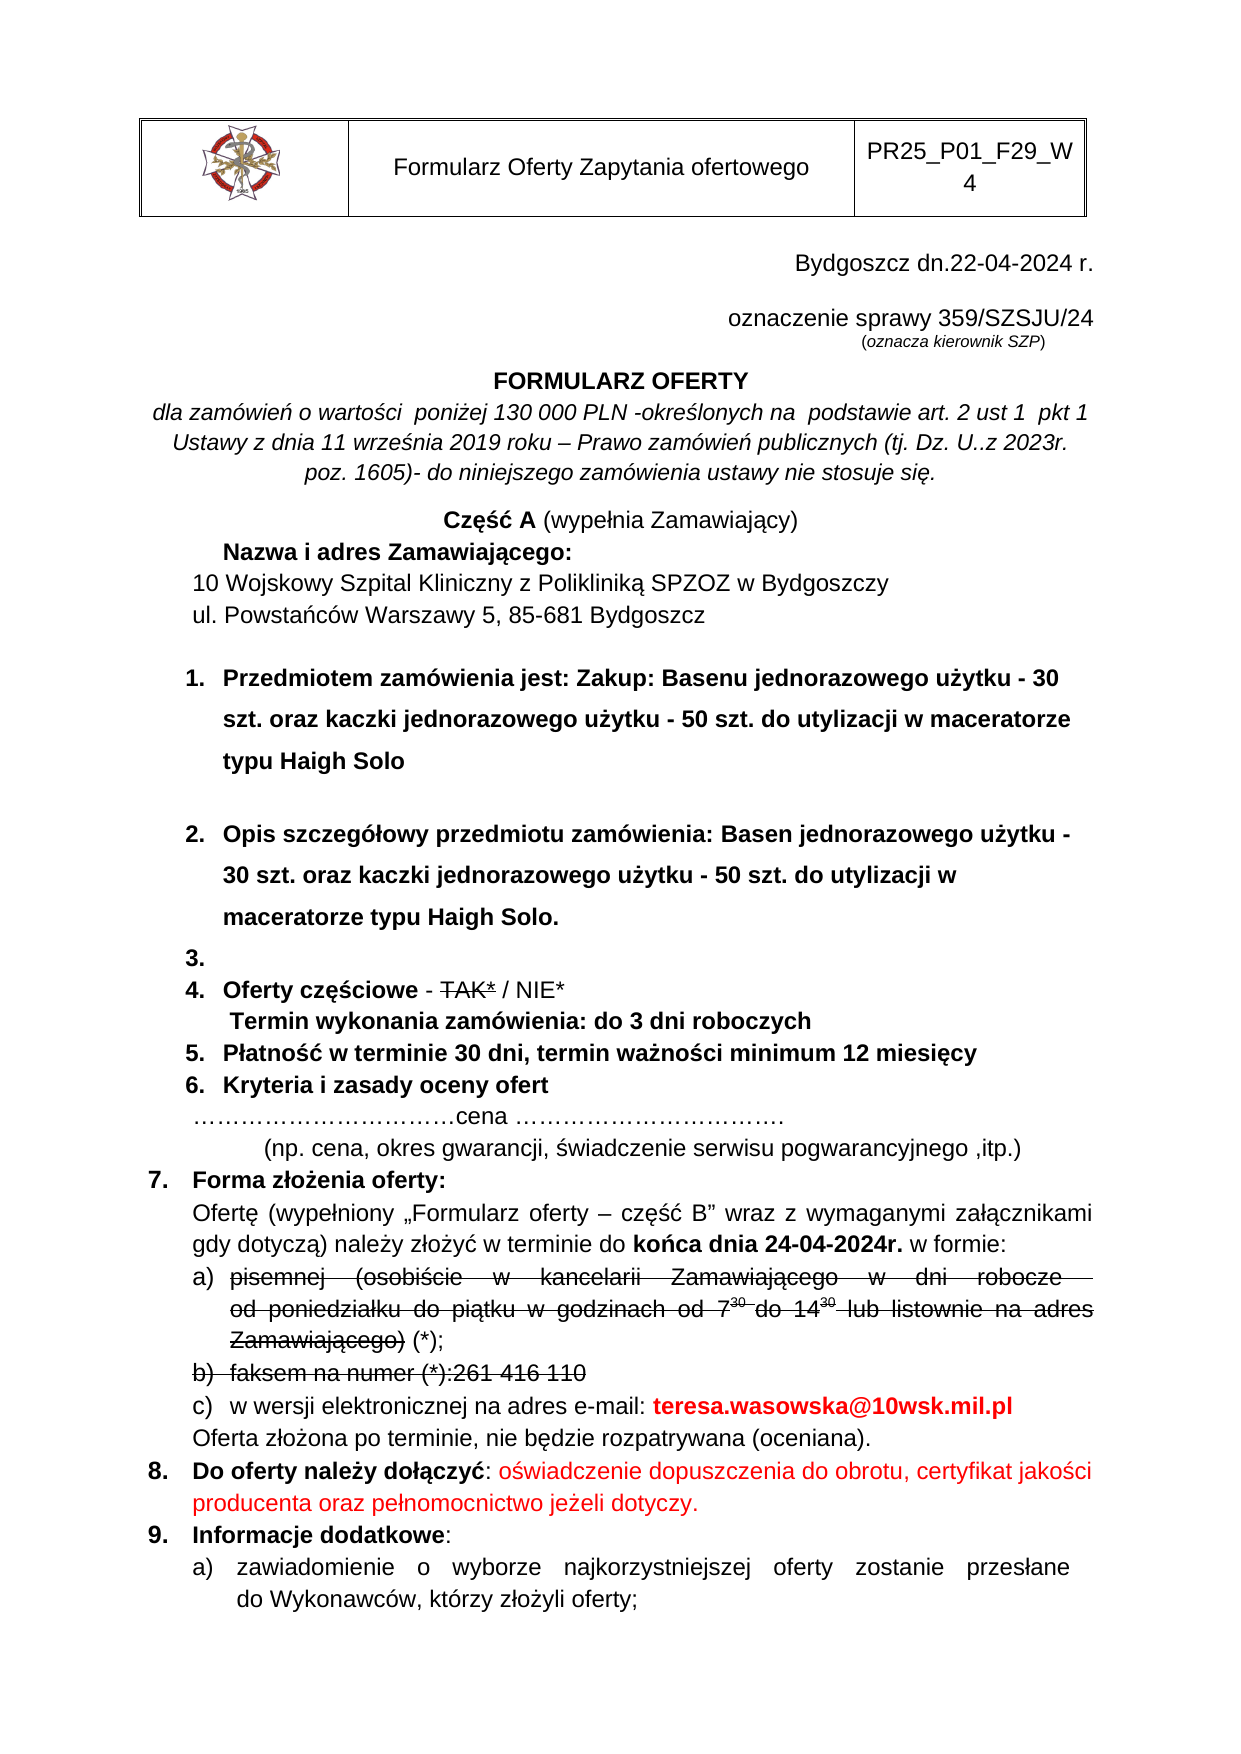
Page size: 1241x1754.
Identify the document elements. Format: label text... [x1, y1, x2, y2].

list faksem na numer (*):261 416 110 [192, 1358, 1094, 1387]
list pisemnej (osobiście w kancelarii Zamawiającego w dni robocze od poniedziałku do piątku w godzinach od 730 do 1430 lub listownie na adres Zamawiającego) (*); [192, 1262, 1094, 1354]
list w wersji elektronicznej na adres e-mail: teresa.wasowska@10wsk.mil.pl [192, 1391, 1094, 1420]
list zawiadomienie o wyborze najkorzystniejszej oferty zostanie przesłane do Wykonawców, którzy złożyli oferty; [192, 1553, 1094, 1612]
text dla zamówień o wartości poniżej 130 000 PLN -określonych na podstawie art. 2 ust 1 pkt 1 Ustawy z dnia 11 września 2019 roku – Prawo zamówień publicznych (tj. Dz. U..z 2023r. poz. 1605)- do niniejszego zamówienia ustawy nie stosuje się. [148, 399, 1093, 486]
table_header [142, 121, 348, 216]
list Forma złożenia oferty: [148, 1166, 1094, 1194]
list Opis szczegółowy przedmiotu zamówienia: Basen jednorazowego użytku - 30 szt. oraz kaczki jednorazowego użytku - 50 szt. do utylizacji w maceratorze typu Haigh Solo. [185, 820, 1092, 930]
text (oznacza kierownik SZP) [812, 331, 1094, 351]
text oznaczenie sprawy 359/SZSJU/24 [148, 304, 1094, 331]
text Część A (wypełnia Zamawiający) [148, 506, 1094, 533]
list Płatność w terminie 30 dni, termin ważności minimum 12 miesięcy [185, 1039, 1094, 1066]
list Oferty częściowe - TAK* / NIE* [185, 976, 1094, 1003]
list Nazwa i adres Zamawiającego: [223, 537, 1094, 565]
table_header PR25_P01_F29_W4 [855, 121, 1084, 216]
text ……………………………cena ……………………………. [192, 1102, 1094, 1130]
table_header Formularz Oferty Zapytania ofertowego [349, 121, 854, 216]
text Ofertę (wypełniony „Formularz oferty – część B” wraz z wymaganymi załącznikami gdy dotyczą) należy złożyć w terminie do końca dnia 24-04-2024r. w formie: [192, 1198, 1094, 1258]
text (np. cena, okres gwarancji, świadczenie serwisu pogwarancyjnego ,itp.) [192, 1134, 1094, 1161]
text Bydgoszcz dn.22-04-2024 r. [148, 248, 1094, 276]
list Termin wykonania zamówienia: do 3 dni roboczych [223, 1007, 1094, 1035]
text Oferta złożona po terminie, nie będzie rozpatrywana (oceniana). [192, 1424, 1094, 1452]
text 10 Wojskowy Szpital Kliniczny z Polikliniką SPZOZ w Bydgoszczy [148, 569, 1094, 597]
list Kryteria i zasady oceny ofert [185, 1071, 1094, 1098]
text FORMULARZ OFERTY [148, 367, 1094, 395]
list Do oferty należy dołączyć: oświadczenie dopuszczenia do obrotu, certyfikat jakości producenta oraz pełnomocnictwo jeżeli dotyczy. [148, 1456, 1094, 1516]
list Informacje dodatkowe: [148, 1520, 1094, 1549]
text ul. Powstańców Warszawy 5, 85-681 Bydgoszcz [148, 601, 1094, 628]
list Przedmiotem zamówienia jest: Zakup: Basenu jednorazowego użytku - 30 szt. oraz kaczki jednorazowego użytku - 50 szt. do utylizacji w maceratorze typu Haigh Solo [185, 664, 1092, 774]
